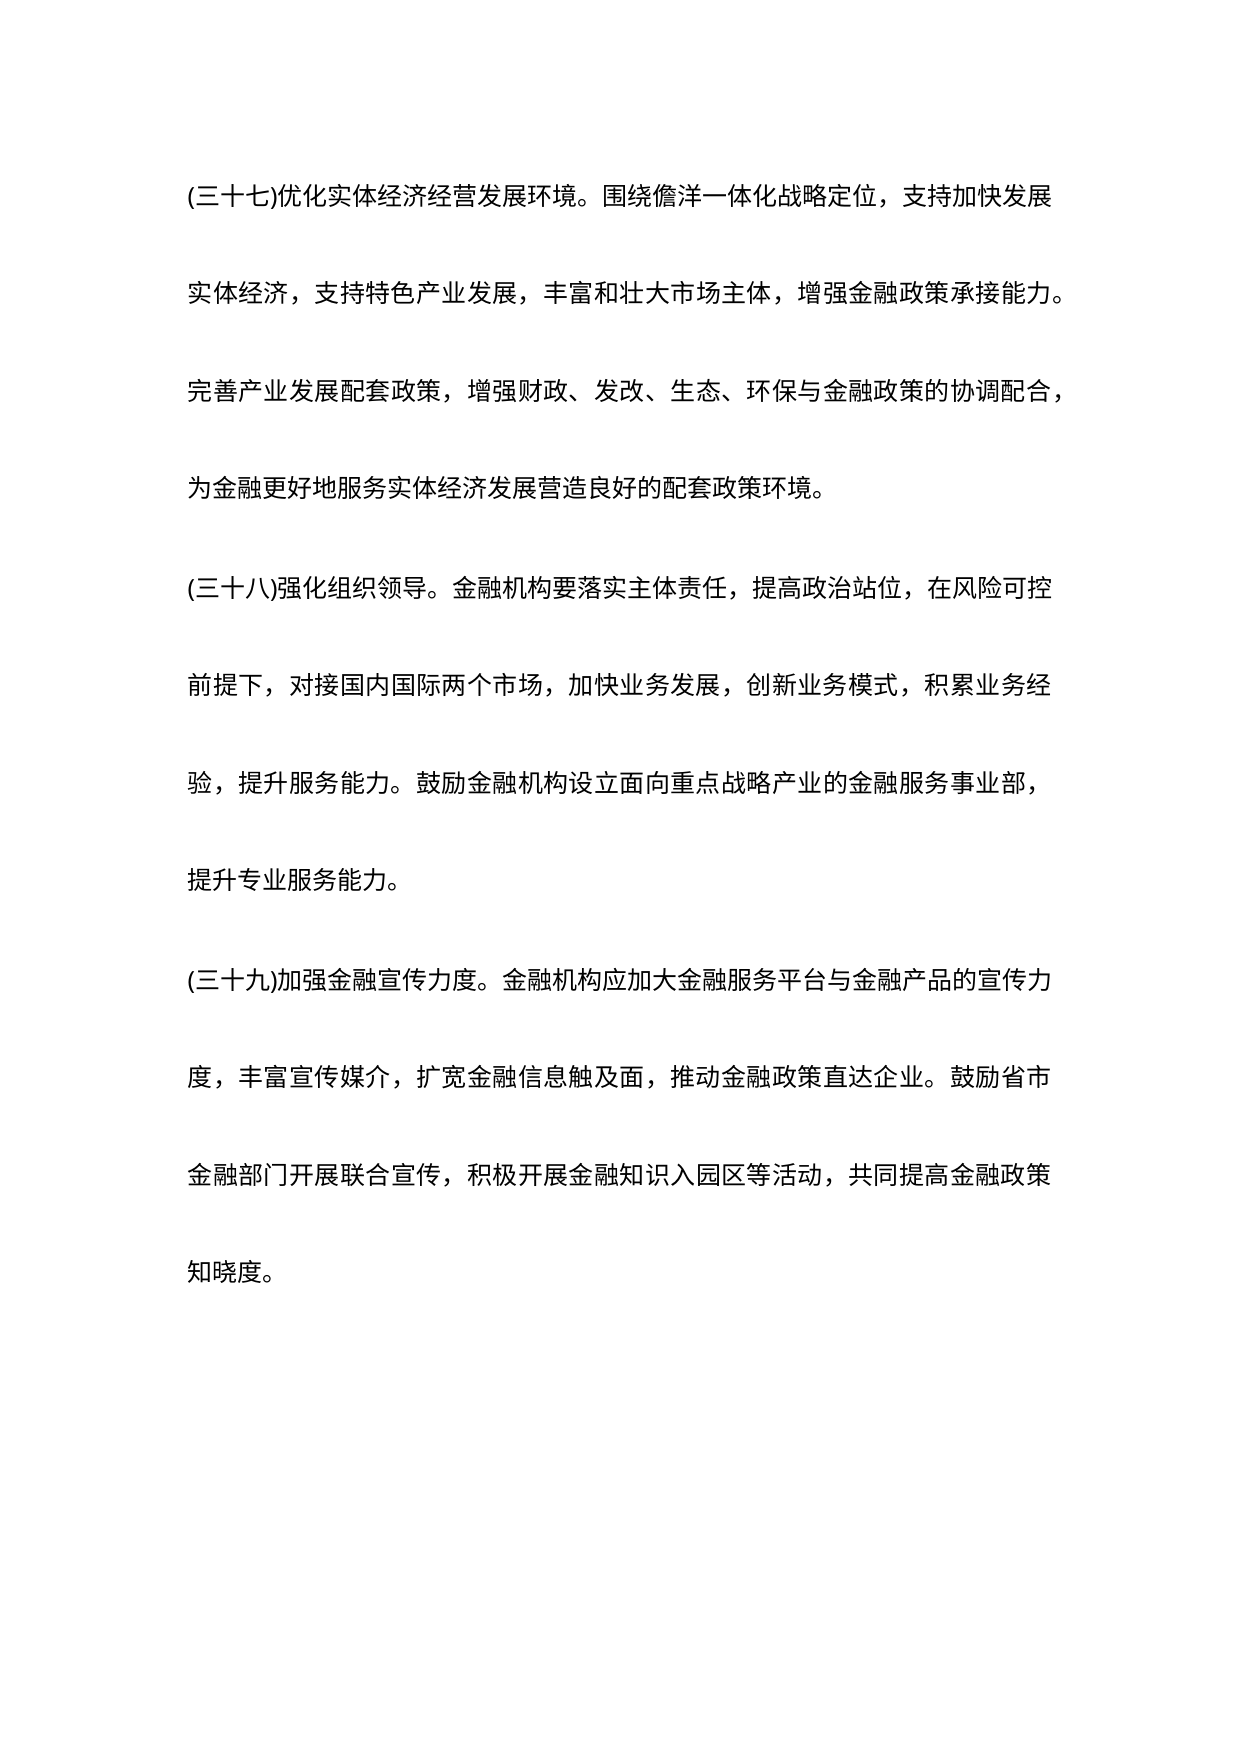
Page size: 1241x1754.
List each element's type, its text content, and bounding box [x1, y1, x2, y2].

text (三十七)优化实体经济经营发展环境。围绕儋洋一体化战略定位，支持加快发展实体经济，支持特色产业发展，丰富和壮大市场主体，增强金融政策承接能力。完善产业发展配套政策，增强财政、发改、生态、环保与金融政策的协调配合，为金融更好地服务实体经济发展营造良好的配套政策环境。 [187, 162, 1053, 519]
text (三十九)加强金融宣传力度。金融机构应加大金融服务平台与金融产品的宣传力度，丰富宣传媒介，扩宽金融信息触及面，推动金融政策直达企业。鼓励省市金融部门开展联合宣传，积极开展金融知识入园区等活动，共同提高金融政策知晓度。 [187, 946, 1053, 1303]
text (三十八)强化组织领导。金融机构要落实主体责任，提高政治站位，在风险可控前提下，对接国内国际两个市场，加快业务发展，创新业务模式，积累业务经验，提升服务能力。鼓励金融机构设立面向重点战略产业的金融服务事业部，提升专业服务能力。 [187, 554, 1053, 911]
